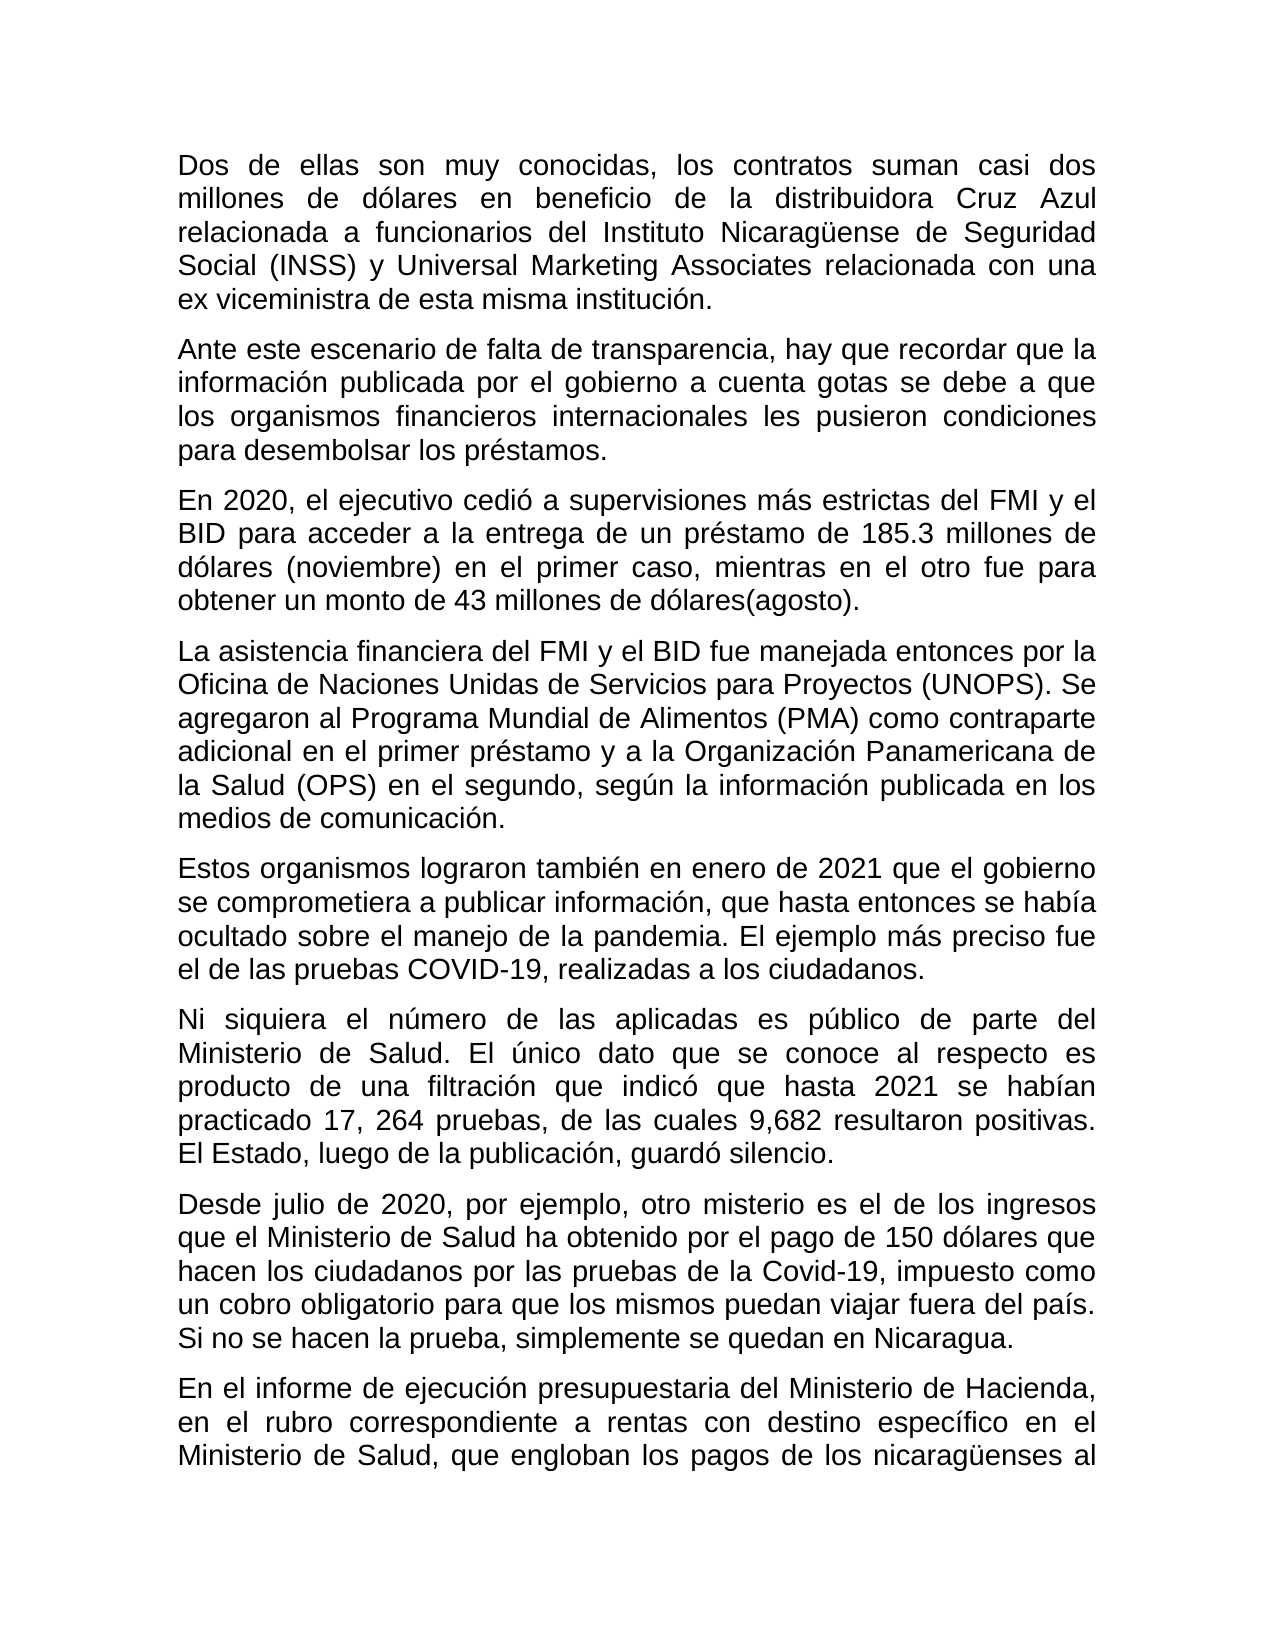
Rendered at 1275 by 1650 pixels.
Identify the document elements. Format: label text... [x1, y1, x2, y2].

text Ante este escenario de falta de transparencia, hay que recordar que la información publicada por el gobierno a cuenta gotas se debe a que los organismos financieros internacionales les pusieron condiciones para desembolsar los préstamos. [177, 332, 1098, 466]
text Ni siquiera el número de las aplicadas es público de parte del Ministerio de Salud. El único dato que se conoce al respecto es producto de una filtración que indicó que hasta 2021 se habían practicado 17, 264 pruebas, de las cuales 9,682 resultaron positivas. El Estado, luego de la publicación, guardó silencio. [177, 1002, 1098, 1170]
text Desde julio de 2020, por ejemplo, otro misterio es el de los ingresos que el Ministerio de Salud ha obtenido por el pago de 150 dólares que hacen los ciudadanos por las pruebas de la Covid-19, impuesto como un cobro obligatorio para que los mismos puedan viajar fuera del país. Si no se hacen la prueba, simplemente se quedan en Nicaragua. [177, 1187, 1098, 1354]
text Estos organismos lograron también en enero de 2021 que el gobierno se comprometiera a publicar información, que hasta entonces se había ocultado sobre el manejo de la pandemia. El ejemplo más preciso fue el de las pruebas COVID-19, realizadas a los ciudadanos. [177, 852, 1098, 986]
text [177, 1371, 1098, 1472]
text En 2020, el ejecutivo cedió a supervisiones más estrictas del FMI y el BID para acceder a la entrega de un préstamo de 185.3 millones de dólares (noviembre) en el primer caso, mientras en el otro fue para obtener un monto de 43 millones de dólares(agosto). [177, 483, 1098, 617]
text La asistencia financiera del FMI y el BID fue manejada entonces por la Oficina de Naciones Unidas de Servicios para Proyectos (UNOPS). Se agregaron al Programa Mundial de Alimentos (PMA) como contraparte adicional en el primer préstamo y a la Organización Panamericana de la Salud (OPS) en el segundo, según la información publicada en los medios de comunicación. [177, 634, 1098, 835]
text Dos de ellas son muy conocidas, los contratos suman casi dos millones de dólares en beneficio de la distribuidora Cruz Azul relacionada a funcionarios del Instituto Nicaragüense de Seguridad Social (INSS) y Universal Marketing Associates relacionada con una ex viceministra de esta misma institución. [177, 148, 1098, 315]
